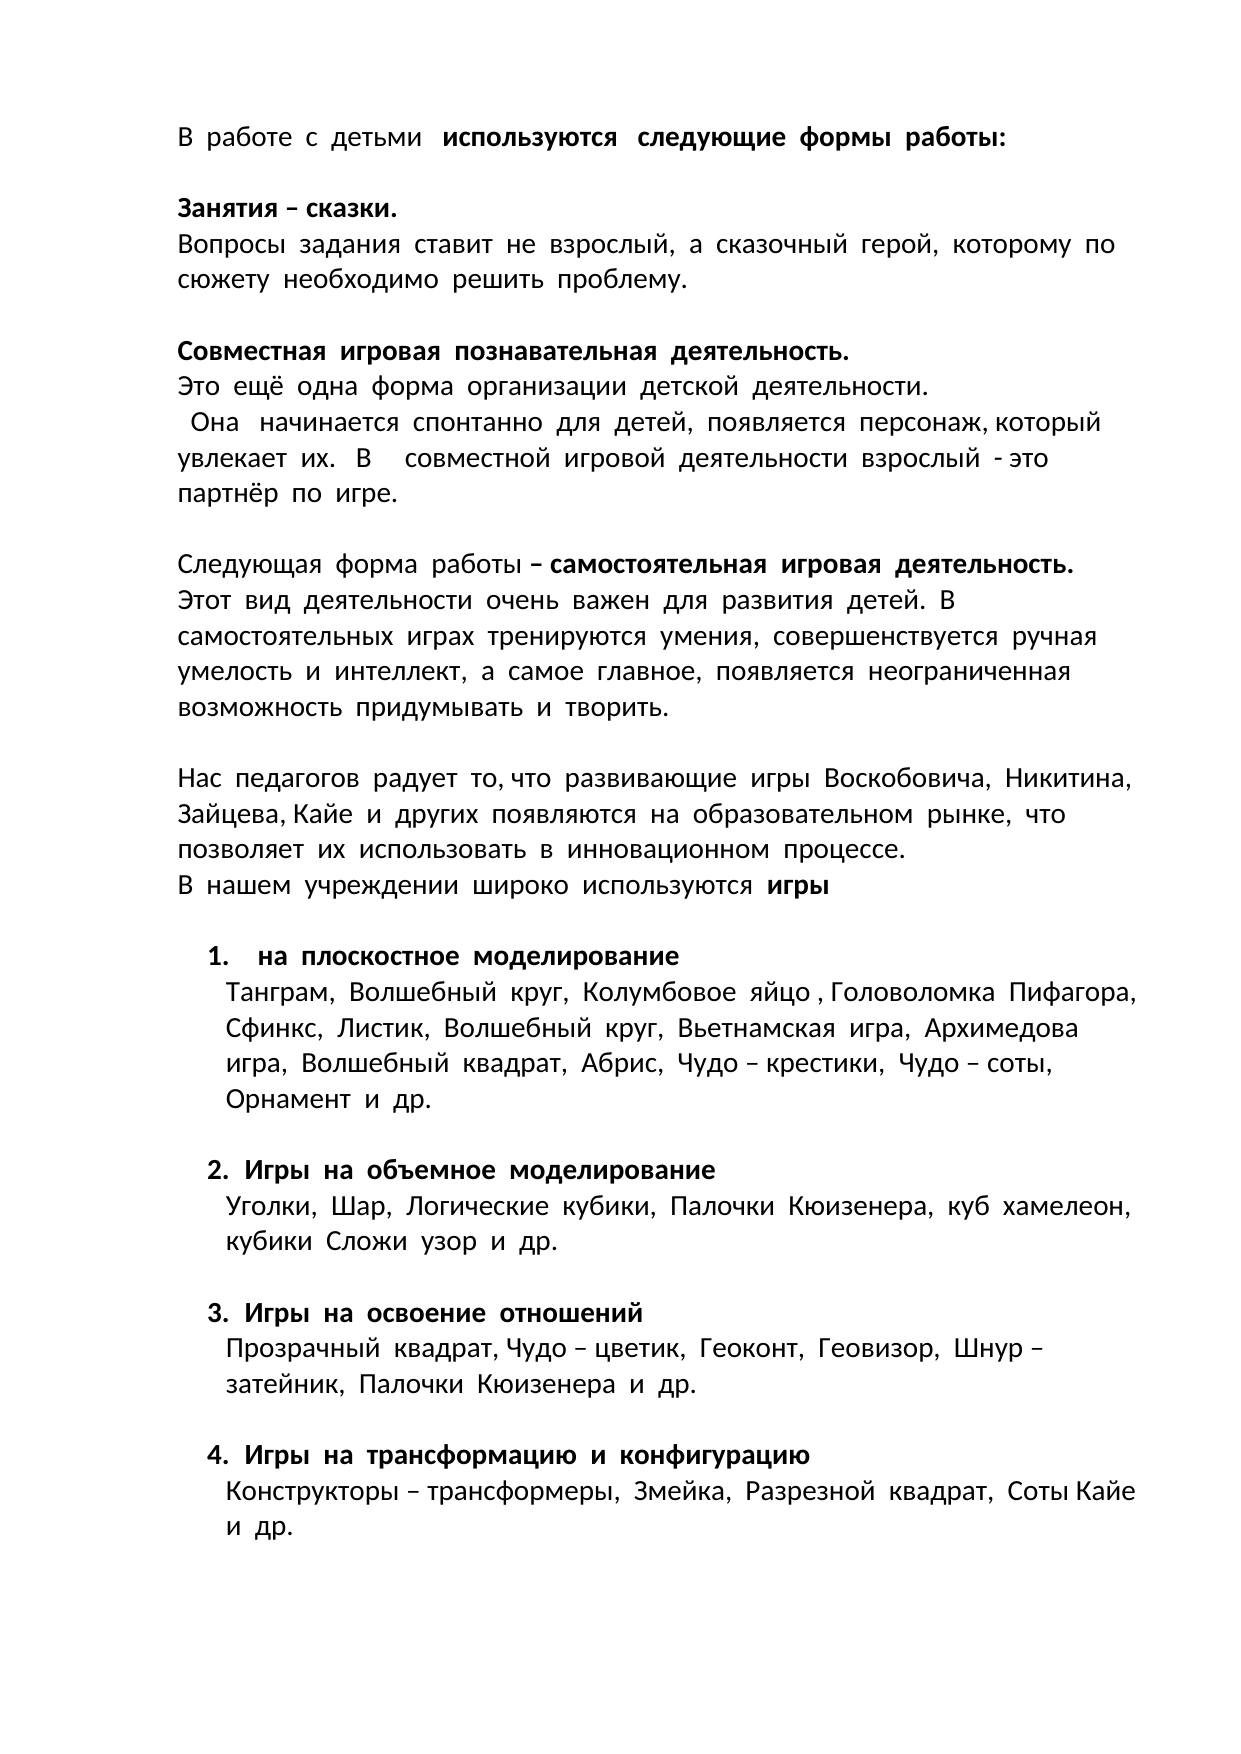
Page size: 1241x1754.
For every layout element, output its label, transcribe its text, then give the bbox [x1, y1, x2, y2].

list на плоскостное моделирование [207, 937, 1152, 973]
text Танграм, Волшебный круг, Колумбовое яйцо , Головоломка Пифагора, Сфинкс, Листик, Волшебный круг, Вьетнамская игра, Архимедова игра, Волшебный квадрат, Абрис, Чудо – крестики, Чудо – соты, Орнамент и др. [226, 973, 1152, 1116]
text Совместная игровая познавательная деятельность. [177, 332, 1152, 367]
list Игры на трансформацию и конфигурацию [207, 1436, 1152, 1472]
text Этот вид деятельности очень важен для развития детей. В самостоятельных играх тренируются умения, совершенствуется ручная умелость и интеллект, а самое главное, появляется неограниченная возможность придумывать и творить. [177, 581, 1152, 724]
text В нашем учреждении широко используются игры [177, 866, 1152, 902]
text В работе с детьми используются следующие формы работы: [177, 118, 1152, 154]
text Нас педагогов радует то, что развивающие игры Воскобовича, Никитина, Зайцева, Кайе и других появляются на образовательном рынке, что позволяет их использовать в инновационном процессе. [177, 759, 1152, 866]
text Уголки, Шар, Логические кубики, Палочки Кюизенера, куб хамелеон, кубики Сложи узор и др. [226, 1187, 1152, 1258]
text Вопросы задания ставит не взрослый, а сказочный герой, которому по сюжету необходимо решить проблему. [177, 225, 1152, 296]
text Конструкторы – трансформеры, Змейка, Разрезной квадрат, Соты Кайе и др. [226, 1472, 1152, 1543]
list Игры на объемное моделирование [207, 1151, 1152, 1187]
text Она начинается спонтанно для детей, появляется персонаж, который увлекает их. В совместной игровой деятельности взрослый - это партнёр по игре. [177, 403, 1152, 510]
text Следующая форма работы – самостоятельная игровая деятельность. [177, 546, 1152, 581]
list Игры на освоение отношений [207, 1294, 1152, 1329]
text Это ещё одна форма организации детской деятельности. [177, 367, 1152, 403]
text Занятия – сказки. [177, 189, 1152, 225]
text Прозрачный квадрат, Чудо – цветик, Геоконт, Геовизор, Шнур – затейник, Палочки Кюизенера и др. [226, 1329, 1152, 1401]
